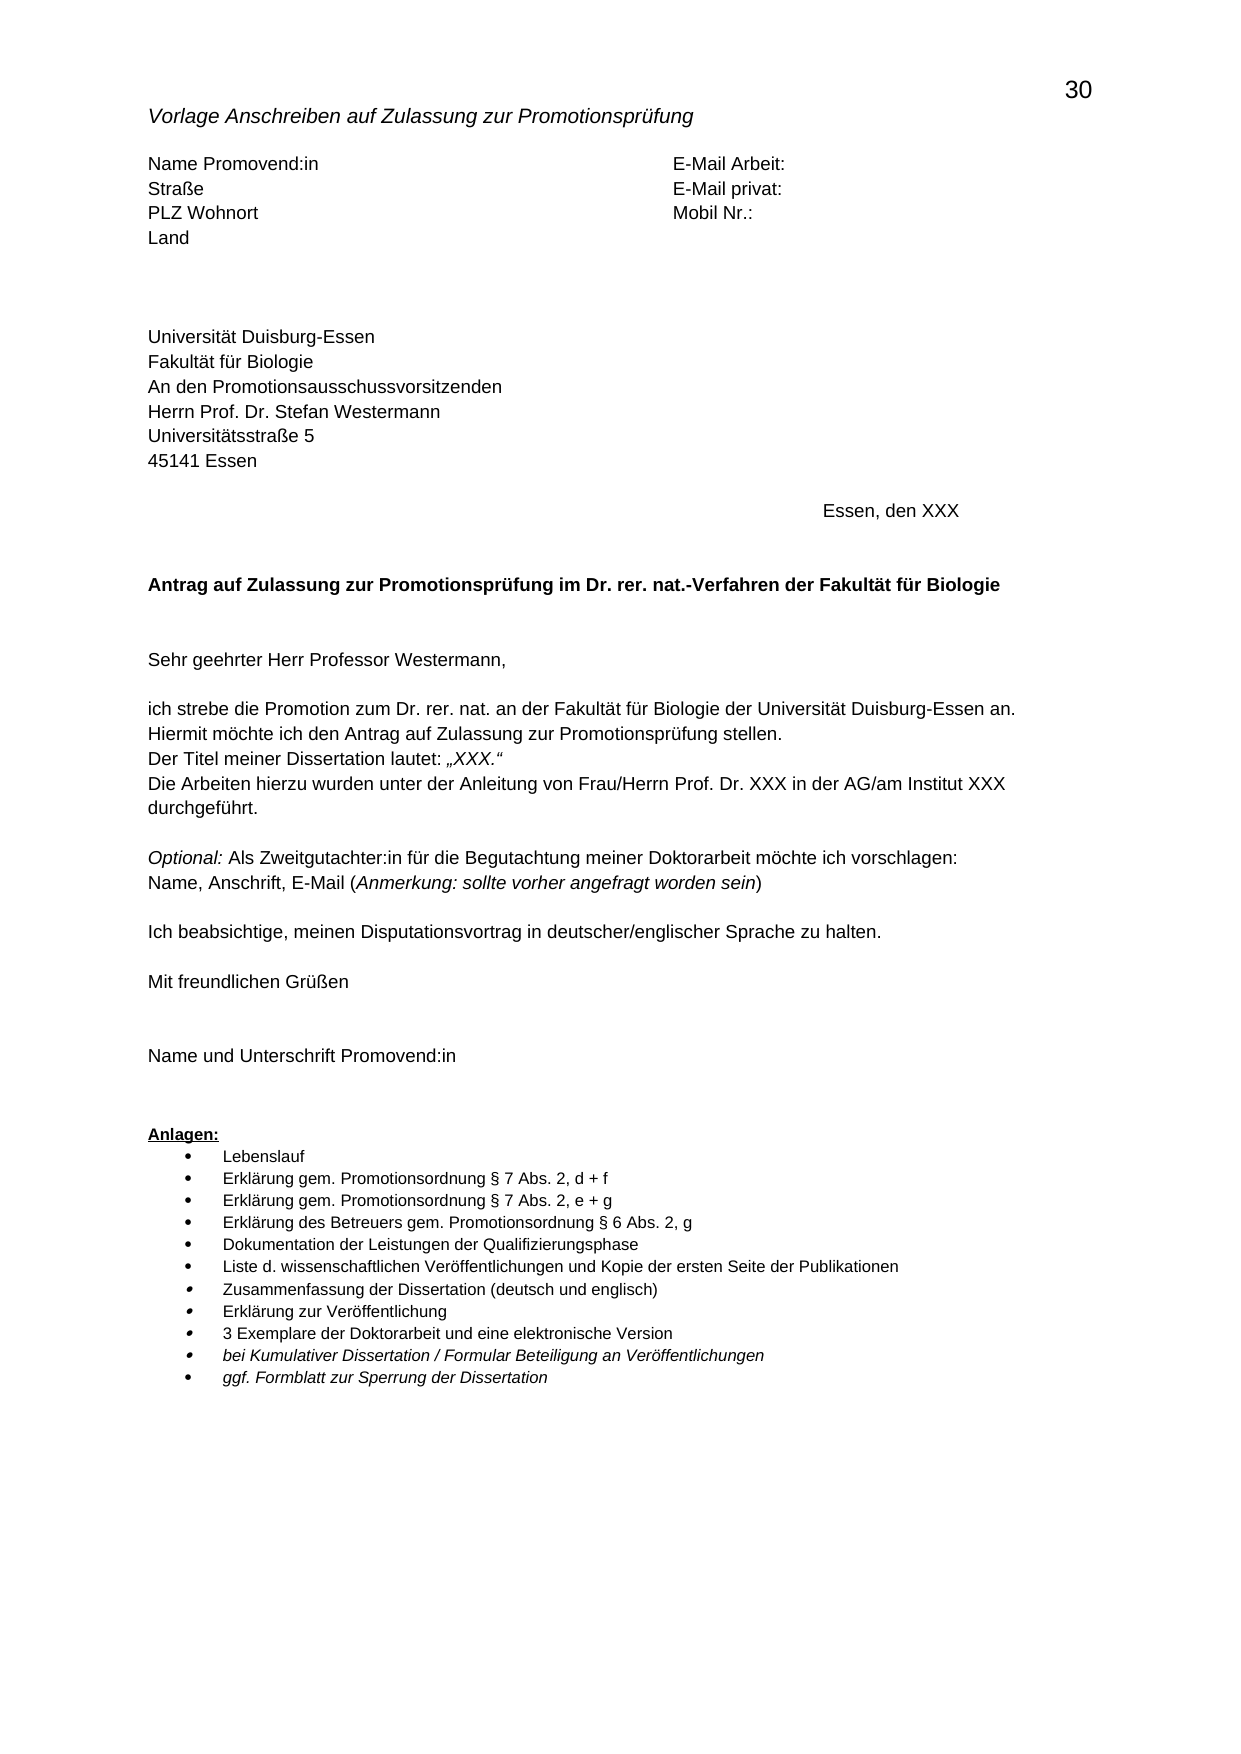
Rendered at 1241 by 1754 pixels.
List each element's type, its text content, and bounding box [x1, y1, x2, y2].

list bei Kumulativer Dissertation / Formular Beteiligung an Veröffentlichungen [185, 1346, 1092, 1365]
text Universität Duisburg-Essen [148, 326, 1092, 348]
list Erklärung gem. Promotionsordnung § 7 Abs. 2, d + f [185, 1169, 1092, 1188]
list Zusammenfassung der Dissertation (deutsch und englisch) [185, 1279, 1092, 1298]
list Liste d. wissenschaftlichen Veröffentlichungen und Kopie der ersten Seite der Publikationen [185, 1257, 1092, 1276]
list Erklärung des Betreuers gem. Promotionsordnung § 6 Abs. 2, g [185, 1213, 1092, 1232]
text 45141 Essen [148, 450, 1092, 472]
list Lebenslauf [185, 1147, 1092, 1166]
text Der Titel meiner Dissertation lautet: „XXX.“ [148, 747, 1092, 769]
text Herrn Prof. Dr. Stefan Westermann [148, 400, 1092, 422]
text Optional: Als Zweitgutachter:in für die Begutachtung meiner Doktorarbeit möchte ich vorschlagen: [148, 847, 1092, 868]
text Sehr geehrter Herr Professor Westermann, [148, 648, 1092, 670]
text Name, Anschrift, E-Mail (Anmerkung: sollte vorher angefragt worden sein) [148, 871, 1092, 893]
text An den Promotionsausschussvorsitzenden [148, 376, 1092, 397]
text Mit freundlichen Grüßen [148, 971, 1092, 992]
text Hiermit möchte ich den Antrag auf Zulassung zur Promotionsprüfung stellen. [148, 723, 1092, 744]
text Antrag auf Zulassung zur Promotionsprüfung im Dr. rer. nat.-Verfahren der Fakultät für Biologie [148, 574, 1092, 596]
list Dokumentation der Leistungen der Qualifizierungsphase [185, 1235, 1092, 1254]
text Essen, den XXX [148, 499, 1092, 521]
text Vorlage Anschreiben auf Zulassung zur Promotionsprüfung [148, 104, 1092, 128]
text PLZ Wohnort Mobil Nr.: [148, 202, 1092, 224]
text Universitätsstraße 5 [148, 425, 1092, 447]
text Die Arbeiten hierzu wurden unter der Anleitung von Frau/Herrn Prof. Dr. XXX in der AG/am Institut XXX durchgeführt. [148, 772, 1092, 819]
list 3 Exemplare der Doktorarbeit und eine elektronische Version [185, 1323, 1092, 1343]
text Name Promovend:in E-Mail Arbeit: [148, 152, 1092, 174]
list Erklärung zur Veröffentlichung [185, 1301, 1092, 1321]
text Name und Unterschrift Promovend:in [148, 1045, 1092, 1067]
text Anlagen: [148, 1125, 1092, 1144]
text Land [148, 227, 1092, 248]
text Fakultät für Biologie [148, 351, 1092, 372]
text ich strebe die Promotion zum Dr. rer. nat. an der Fakultät für Biologie der Universität Duisburg-Essen an. [148, 698, 1092, 719]
list Erklärung gem. Promotionsordnung § 7 Abs. 2, e + g [185, 1191, 1092, 1210]
text Straße E-Mail privat: [148, 177, 1092, 199]
text Ich beabsichtige, meinen Disputationsvortrag in deutscher/englischer Sprache zu halten. [148, 921, 1092, 943]
list ggf. Formblatt zur Sperrung der Dissertation [185, 1368, 1092, 1387]
